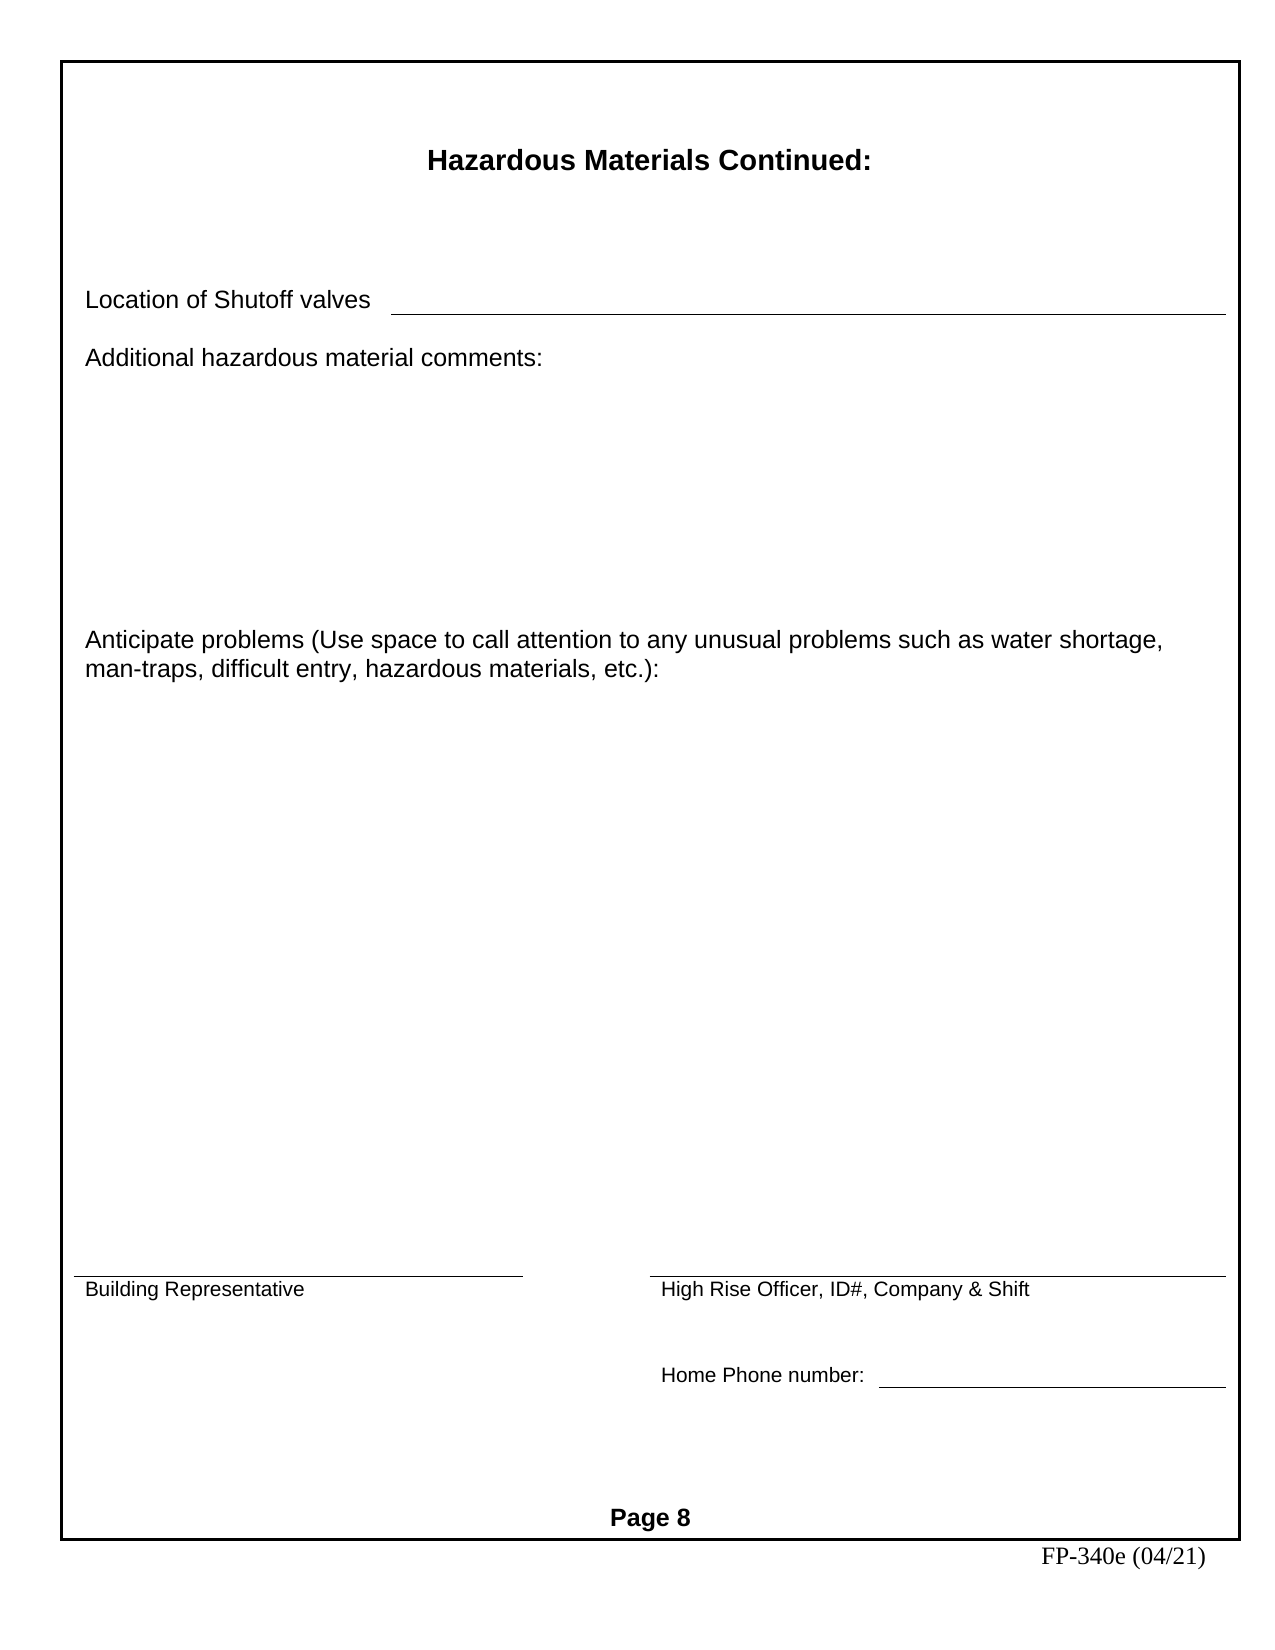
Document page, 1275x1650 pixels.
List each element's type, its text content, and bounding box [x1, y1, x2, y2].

text FP-340e (04/21) [60, 1541, 1215, 1570]
table_header Page 8 [63, 63, 1238, 1538]
